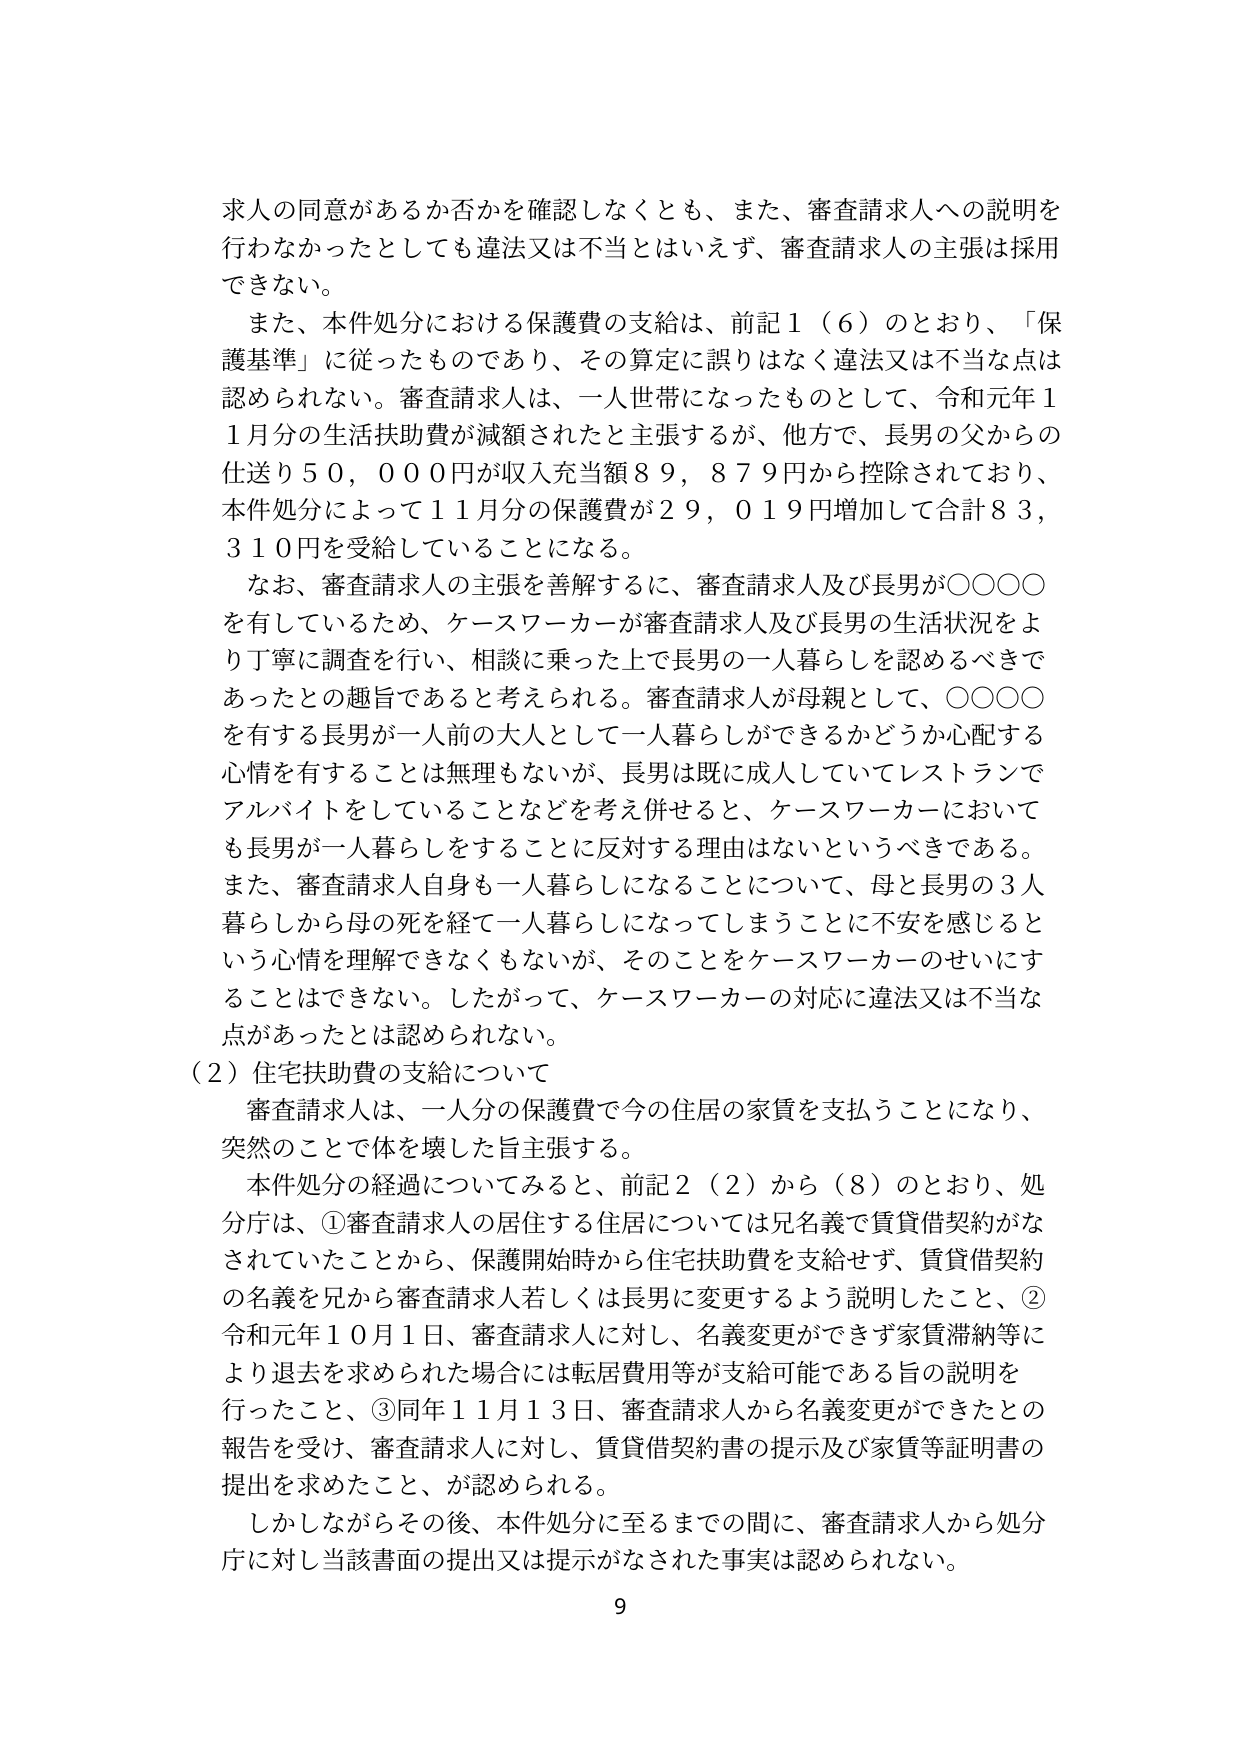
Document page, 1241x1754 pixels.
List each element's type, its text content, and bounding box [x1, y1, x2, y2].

text 本件処分の経過についてみると、前記２（２）から（８）のとおり、処分庁は、①審査請求人の居住する住居については兄名義で賃貸借契約がなされていたことから、保護開始時から住宅扶助費を支給せず、賃貸借契約の名義を兄から審査請求人若しくは長男に変更するよう説明したこと、②令和元年１０月１日、審査請求人に対し、名義変更ができず家賃滞納等により退去を求められた場合には転居費用等が支給可能である旨の説明を行ったこと、③同年１１月１３日、審査請求人から名義変更ができたとの報告を受け、審査請求人に対し、賃貸借契約書の提示及び家賃等証明書の提出を求めたこと、が認められる。 [221, 1165, 1063, 1503]
text （２）住宅扶助費の支給について [177, 1053, 1063, 1090]
text また、本件処分における保護費の支給は、前記１（６）のとおり、「保護基準」に従ったものであり、その算定に誤りはなく違法又は不当な点は認められない。審査請求人は、一人世帯になったものとして、令和元年１１月分の生活扶助費が減額されたと主張するが、他方で、長男の父からの仕送り５０，０００円が収入充当額８９，８７９円から控除されており、本件処分によって１１月分の保護費が２９，０１９円増加して合計８３，３１０円を受給していることになる。 [221, 303, 1063, 565]
text しかしながらその後、本件処分に至るまでの間に、審査請求人から処分庁に対し当該書面の提出又は提示がなされた事実は認められない。 [221, 1503, 1063, 1578]
text なお、審査請求人の主張を善解するに、審査請求人及び長男が○○○○を有しているため、ケースワーカーが審査請求人及び長男の生活状況をより丁寧に調査を行い、相談に乗った上で長男の一人暮らしを認めるべきであったとの趣旨であると考えられる。審査請求人が母親として、○○○○を有する長男が一人前の大人として一人暮らしができるかどうか心配する心情を有することは無理もないが、長男は既に成人していてレストランでアルバイトをしていることなどを考え併せると、ケースワーカーにおいても長男が一人暮らしをすることに反対する理由はないというべきである。また、審査請求人自身も一人暮らしになることについて、母と長男の３人暮らしから母の死を経て一人暮らしになってしまうことに不安を感じるという心情を理解できなくもないが、そのことをケースワーカーのせいにすることはできない。したがって、ケースワーカーの対応に違法又は不当な点があったとは認められない。 [221, 565, 1063, 1053]
text 審査請求人は、一人分の保護費で今の住居の家賃を支払うことになり、突然のことで体を壊した旨主張する。 [221, 1090, 1063, 1165]
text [221, 190, 1063, 303]
